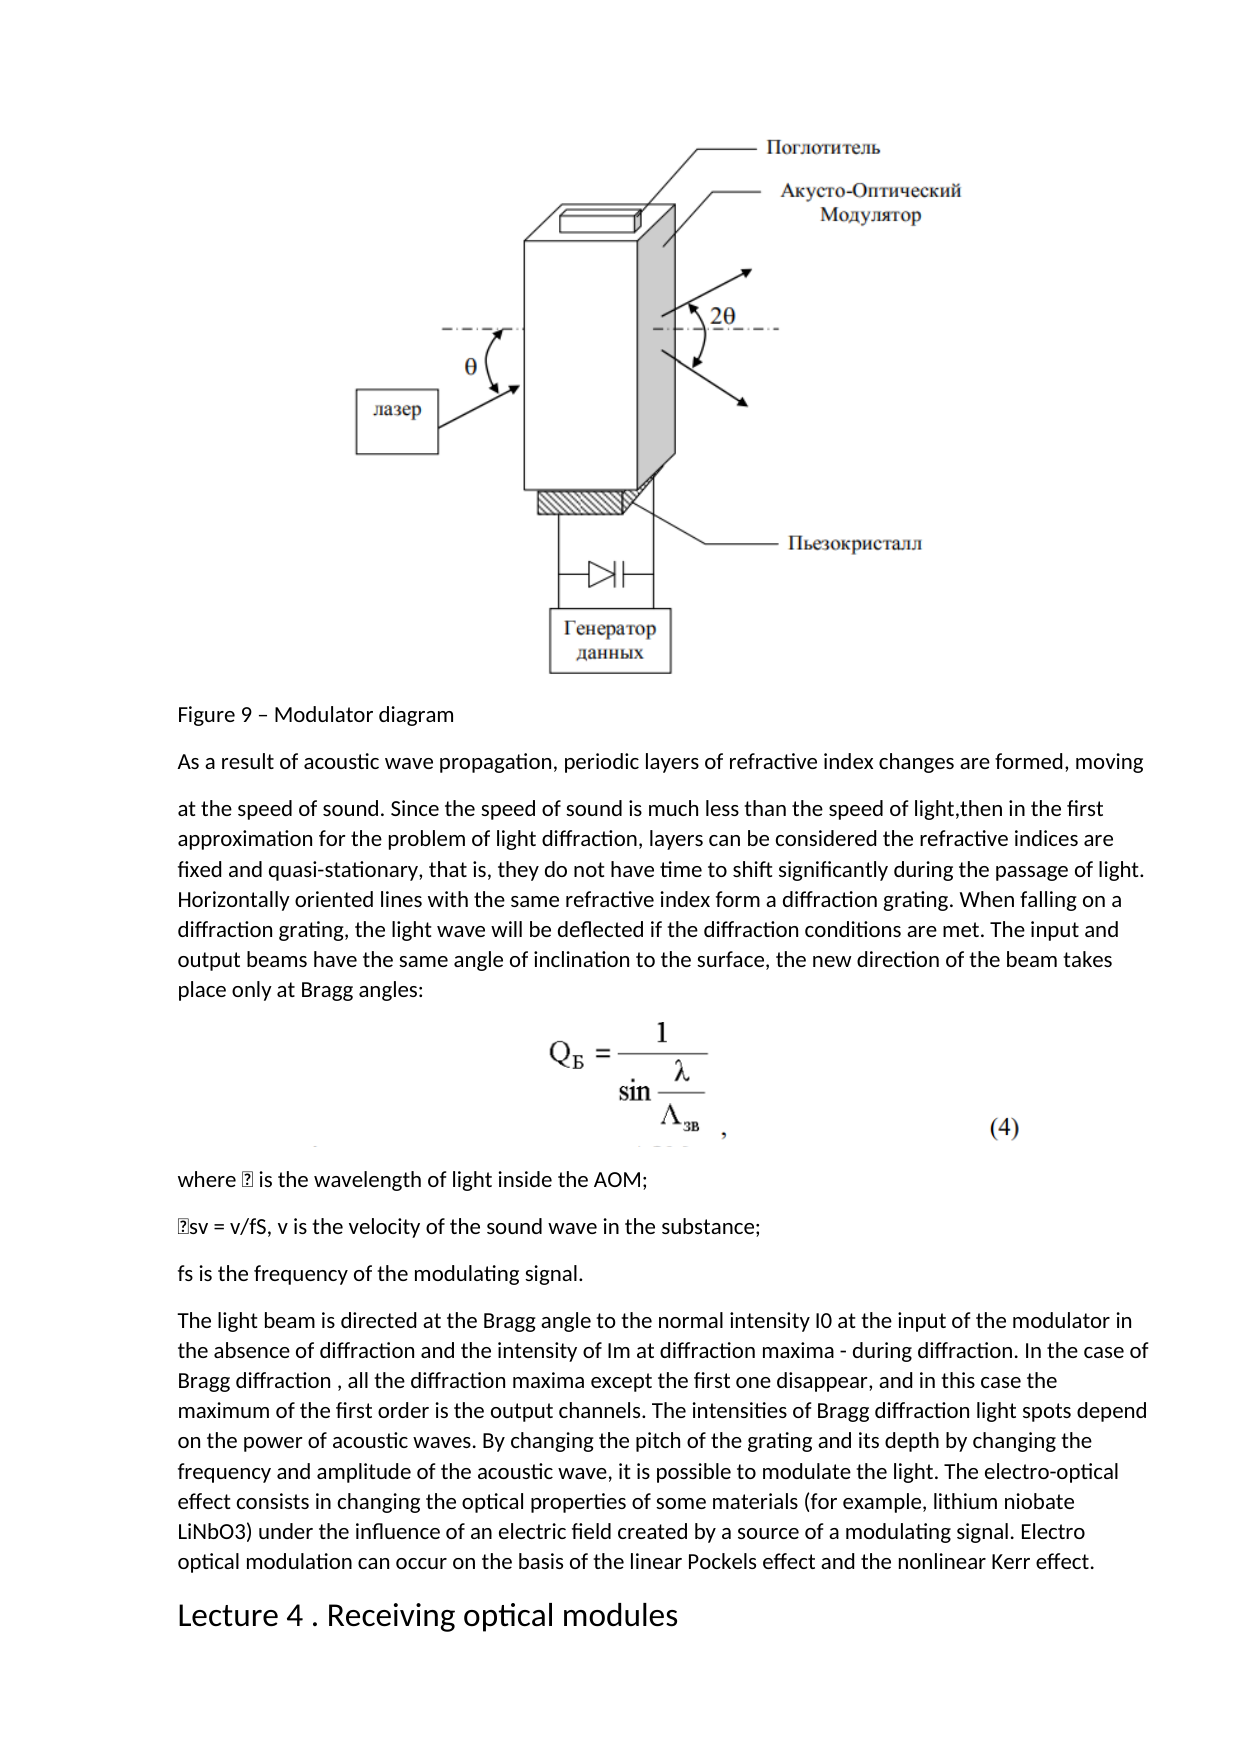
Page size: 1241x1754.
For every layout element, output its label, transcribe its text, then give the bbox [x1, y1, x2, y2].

text As a result of acoustic wave propagation, periodic layers of refractive index changes are formed, moving [177, 747, 1152, 776]
text The light beam is directed at the Bragg angle to the normal intensity I0 at the input of the modulator in the absence of diffraction and the intensity of Im at diffraction maxima - during diffraction. In the case of Bragg diffraction , all the diffraction maxima except the first one disappear, and in this case the maximum of the first order is the output channels. The intensities of Bragg diffraction light spots depend on the power of acoustic waves. By changing the pitch of the grating and its depth by changing the frequency and amplitude of the acoustic wave, it is possible to modulate the light. The electro-optical effect consists in changing the optical properties of some materials (for example, lithium niobate LiNbO3) under the influence of an electric field created by a source of a modulating signal. Electro optical modulation can occur on the basis of the linear Pockels effect and the nonlinear Kerr effect. [177, 1306, 1152, 1575]
picture [177, 118, 1075, 682]
text Lecture 4 . Receiving optical modules [177, 1594, 1152, 1635]
picture [177, 1022, 1073, 1147]
text where  is the wavelength of light inside the AOM; [177, 1165, 1152, 1193]
text fs is the frequency of the modulating signal. [177, 1259, 1152, 1287]
text Figure 9 – Modulator diagram [177, 701, 1152, 729]
text sv = v/fS, v is the velocity of the sound wave in the substance; [177, 1212, 1152, 1240]
text at the speed of sound. Since the speed of sound is much less than the speed of light,then in the first approximation for the problem of light diffraction, layers can be considered the refractive indices are fixed and quasi-stationary, that is, they do not have time to shift significantly during the passage of light. Horizontally oriented lines with the same refractive index form a diffraction grating. When falling on a diffraction grating, the light wave will be deflected if the diffraction conditions are met. The input and output beams have the same angle of inclination to the surface, the new direction of the beam takes place only at Bragg angles: [177, 794, 1152, 1004]
